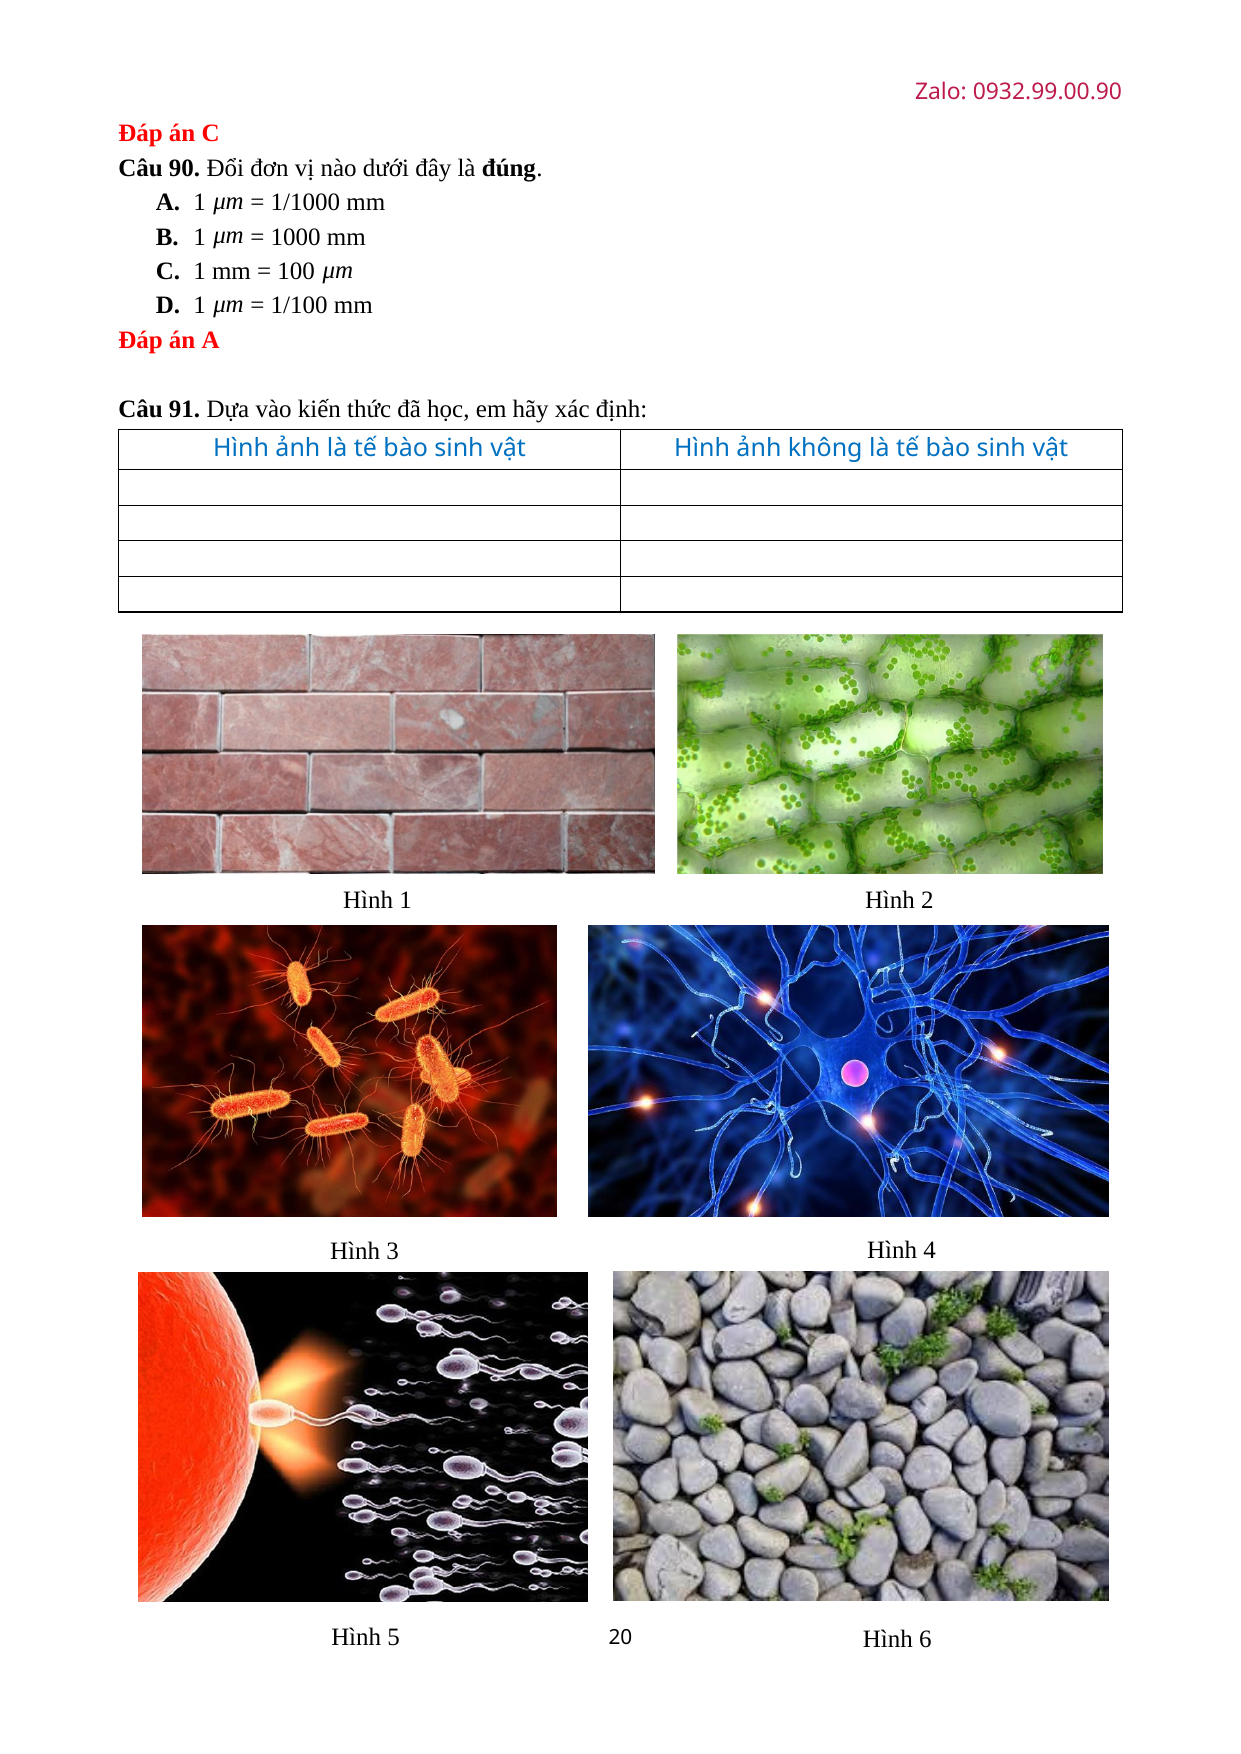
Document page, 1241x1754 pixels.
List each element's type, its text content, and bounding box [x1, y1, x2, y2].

table_cell [621, 506, 1122, 540]
table_cell [119, 577, 620, 611]
text Câu 91. Dựa vào kiến thức đã học, em hãy xác định: [118, 394, 1122, 423]
table_header Hình ảnh không là tế bào sinh vật [621, 430, 1122, 469]
table_cell [621, 577, 1122, 611]
table_cell [621, 470, 1122, 505]
list 1 = 1000 mm [156, 222, 1122, 250]
list 1 = 1/100 mm [156, 291, 1122, 319]
picture [142, 925, 557, 1217]
picture [142, 634, 655, 874]
table_cell [119, 470, 620, 505]
table_cell [119, 506, 620, 540]
text Đáp án C [118, 118, 1122, 147]
text Đáp án A [118, 325, 1122, 354]
list 1 mm = 100 [156, 256, 1122, 285]
picture [677, 634, 1103, 874]
text Câu 90. Đổi đơn vị nào dưới đây là đúng. [118, 153, 1122, 181]
picture [588, 925, 1109, 1217]
list 1 = 1/1000 mm [156, 187, 1122, 216]
table_cell [119, 541, 620, 576]
table_cell [621, 541, 1122, 576]
picture [613, 1271, 1109, 1601]
picture [138, 1272, 588, 1602]
table_header Hình ảnh là tế bào sinh vật [119, 430, 620, 469]
